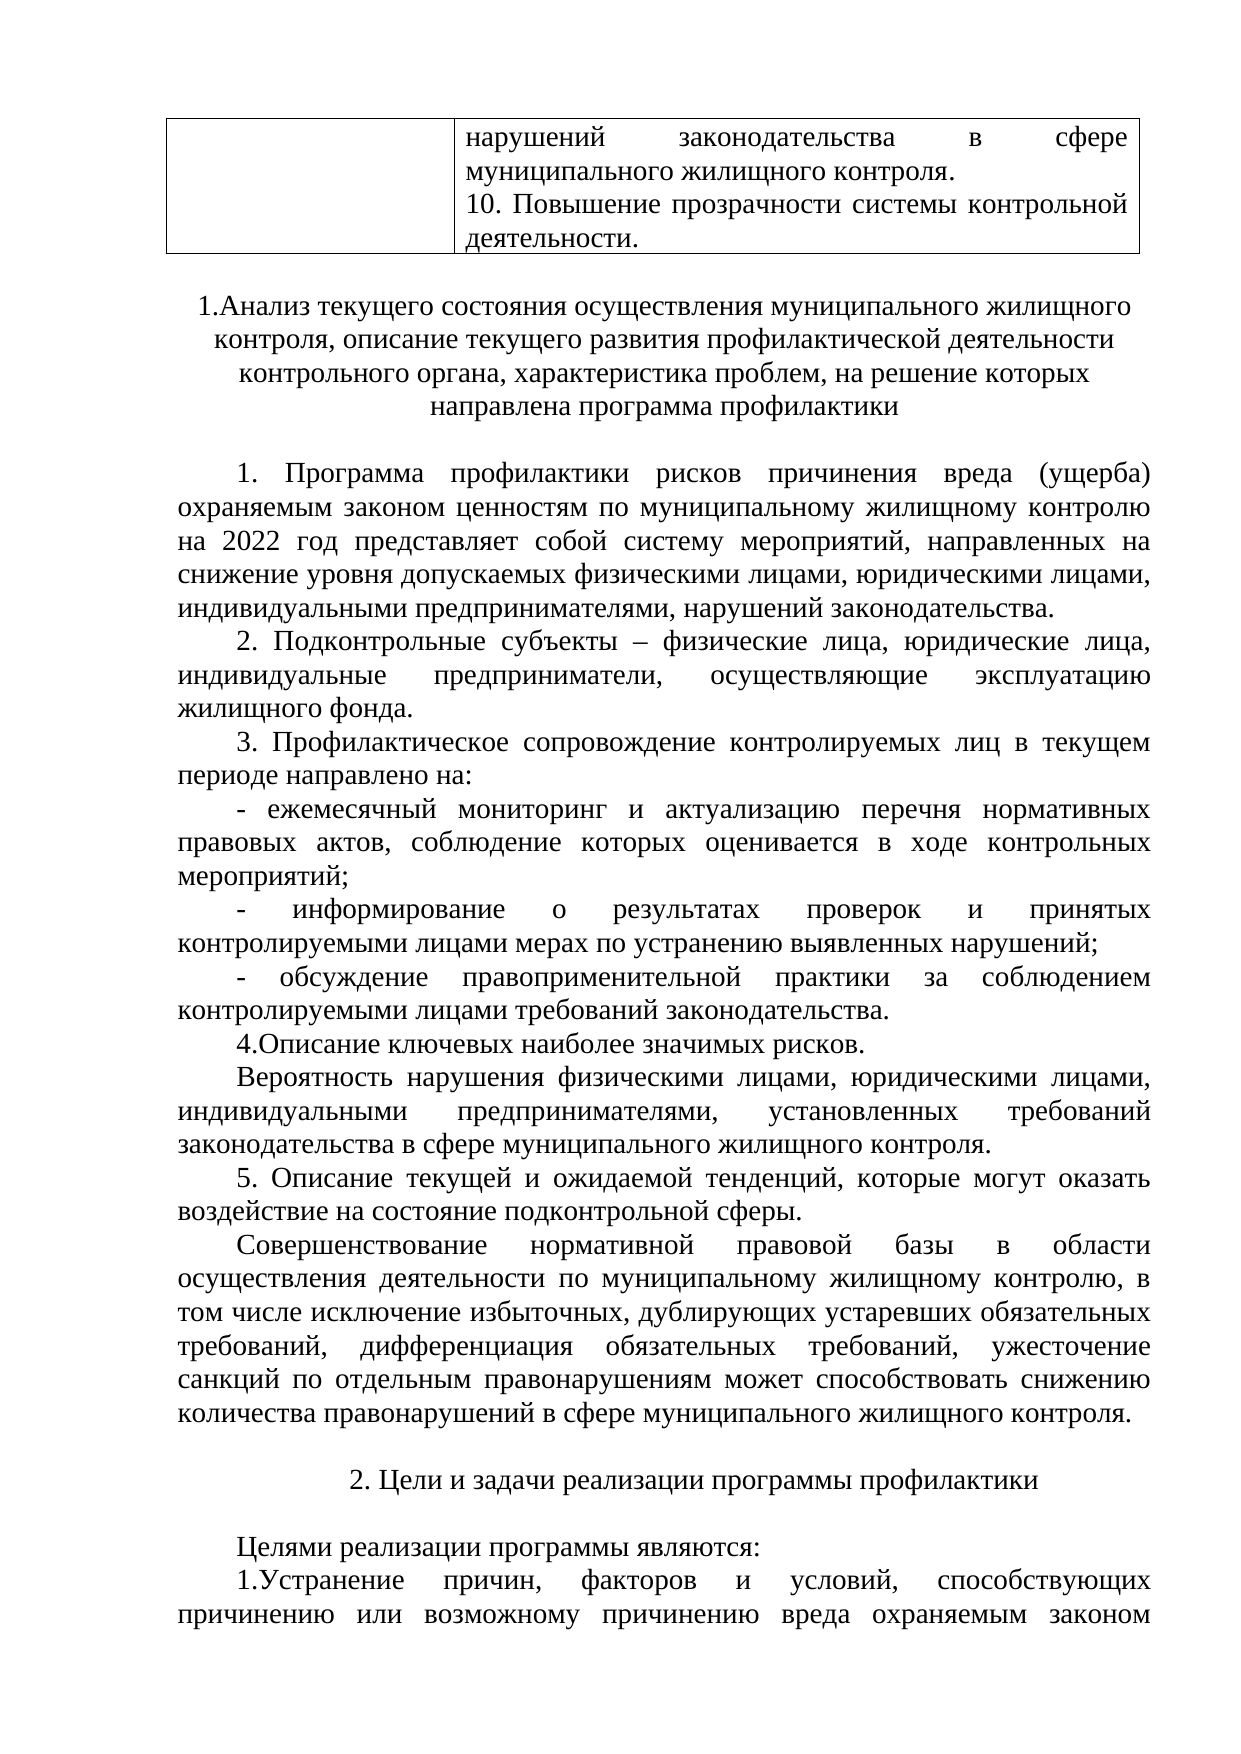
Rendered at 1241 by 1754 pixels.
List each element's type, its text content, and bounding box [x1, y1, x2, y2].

text - обсуждение правоприменительной практики за соблюдением контролируемыми лицами требований законодательства. [177, 959, 1152, 1026]
text 5. Описание текущей и ожидаемой тенденций, которые могут оказать воздействие на состояние подконтрольной сферы. [177, 1160, 1152, 1227]
text Вероятность нарушения физическими лицами, юридическими лицами, индивидуальными предпринимателями, установленных требований законодательства в сфере муниципального жилищного контроля. [177, 1059, 1152, 1160]
text 2. Цели и задачи реализации программы профилактики [177, 1462, 1152, 1495]
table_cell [167, 119, 454, 253]
text 2. Подконтрольные субъекты – физические лица, юридические лица, индивидуальные предприниматели, осуществляющие эксплуатацию жилищного фонда. [177, 623, 1152, 724]
text 1. Программа профилактики рисков причинения вреда (ущерба) охраняемым законом ценностям по муниципальному жилищному контролю на 2022 год представляет собой систему мероприятий, направленных на снижение уровня допускаемых физическими лицами, юридическими лицами, индивидуальными предпринимателями, нарушений законодательства. [177, 456, 1152, 623]
text Целями реализации программы являются: [177, 1529, 1152, 1562]
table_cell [455, 119, 1139, 253]
text - ежемесячный мониторинг и актуализацию перечня нормативных правовых актов, соблюдение которых оценивается в ходе контрольных мероприятий; [177, 791, 1152, 892]
text Совершенствование нормативной правовой базы в области осуществления деятельности по муниципальному жилищному контролю, в том числе исключение избыточных, дублирующих устаревших обязательных требований, дифференциация обязательных требований, ужесточение санкций по отдельным правонарушениям может способствовать снижению количества правонарушений в сфере муниципального жилищного контроля. [177, 1227, 1152, 1428]
text 3. Профилактическое сопровождение контролируемых лиц в текущем периоде направлено на: [177, 724, 1152, 791]
text 1.Анализ текущего состояния осуществления муниципального жилищного контроля, описание текущего развития профилактической деятельности контрольного органа, характеристика проблем, на решение которых направлена программа профилактики [177, 288, 1152, 422]
text - информирование о результатах проверок и принятых контролируемыми лицами мерах по устранению выявленных нарушений; [177, 892, 1152, 959]
text 4.Описание ключевых наиболее значимых рисков. [177, 1026, 1152, 1059]
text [177, 1562, 1152, 1629]
